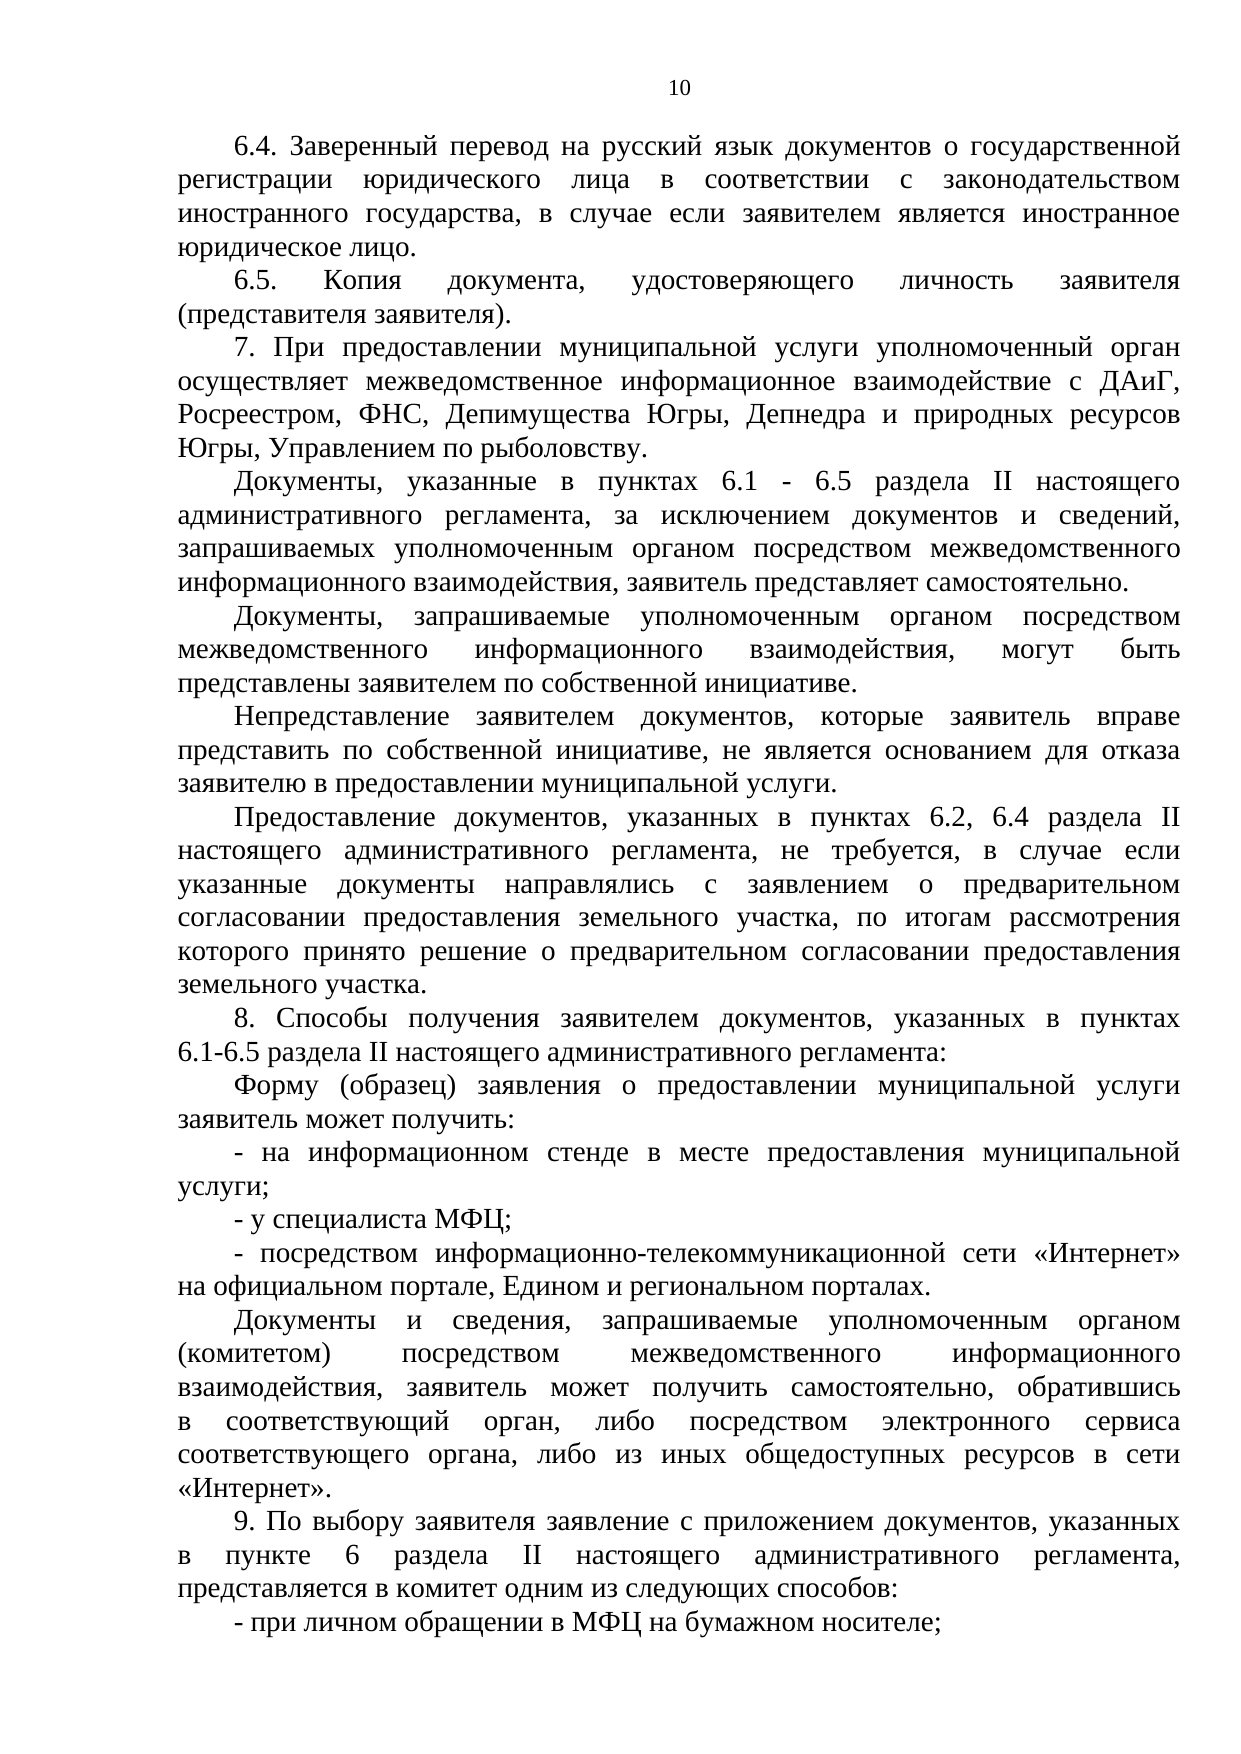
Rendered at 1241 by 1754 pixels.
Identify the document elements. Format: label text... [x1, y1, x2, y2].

text Предоставление документов, указанных в пунктах 6.2, 6.4 раздела II настоящего административного регламента, не требуется, в случае если указанные документы направлялись с заявлением о предварительном согласовании предоставления земельного участка, по итогам рассмотрения которого принято решение о предварительном согласовании предоставления земельного участка. [177, 799, 1181, 1000]
text - у специалиста МФЦ; [177, 1201, 1181, 1235]
text 7. При предоставлении муниципальной услуги уполномоченный орган осуществляет межведомственное информационное взаимодействие с ДАиГ, Росреестром, ФНС, Депимущества Югры, Депнедра и природных ресурсов Югры, Управлением по рыболовству. [177, 329, 1181, 463]
text Непредставление заявителем документов, которые заявитель вправе представить по собственной инициативе, не является основанием для отказа заявителю в предоставлении муниципальной услуги. [177, 698, 1181, 799]
text - посредством информационно-телекоммуникационной сети «Интернет» на официальном портале, Едином и региональном порталах. [177, 1235, 1181, 1302]
text 9. По выбору заявителя заявление с приложением документов, указанных в пункте 6 раздела II настоящего административного регламента, представляется в комитет одним из следующих способов: [177, 1503, 1181, 1604]
text 8. Способы получения заявителем документов, указанных в пунктах 6.1-6.5 раздела II настоящего административного регламента: [177, 1000, 1181, 1067]
text 6.5. Копия документа, удостоверяющего личность заявителя (представителя заявителя). [177, 262, 1181, 329]
text 6.4. Заверенный перевод на русский язык документов о государственной регистрации юридического лица в соответствии с законодательством иностранного государства, в случае если заявителем является иностранное юридическое лицо. [177, 128, 1181, 262]
text - на информационном стенде в месте предоставления муниципальной услуги; [177, 1134, 1181, 1201]
text Документы, указанные в пунктах 6.1 - 6.5 раздела II настоящего административного регламента, за исключением документов и сведений, запрашиваемых уполномоченным органом посредством межведомственного информационного взаимодействия, заявитель представляет самостоятельно. [177, 463, 1181, 598]
text - при личном обращении в МФЦ на бумажном носителе; [177, 1604, 1181, 1637]
text Документы и сведения, запрашиваемые уполномоченным органом (комитетом) посредством межведомственного информационного взаимодействия, заявитель может получить самостоятельно, обратившись в соответствующий орган, либо посредством электронного сервиса соответствующего органа, либо из иных общедоступных ресурсов в сети «Интернет». [177, 1302, 1181, 1503]
text Форму (образец) заявления о предоставлении муниципальной услуги заявитель может получить: [177, 1067, 1181, 1134]
text Документы, запрашиваемые уполномоченным органом посредством межведомственного информационного взаимодействия, могут быть представлены заявителем по собственной инициативе. [177, 598, 1181, 698]
